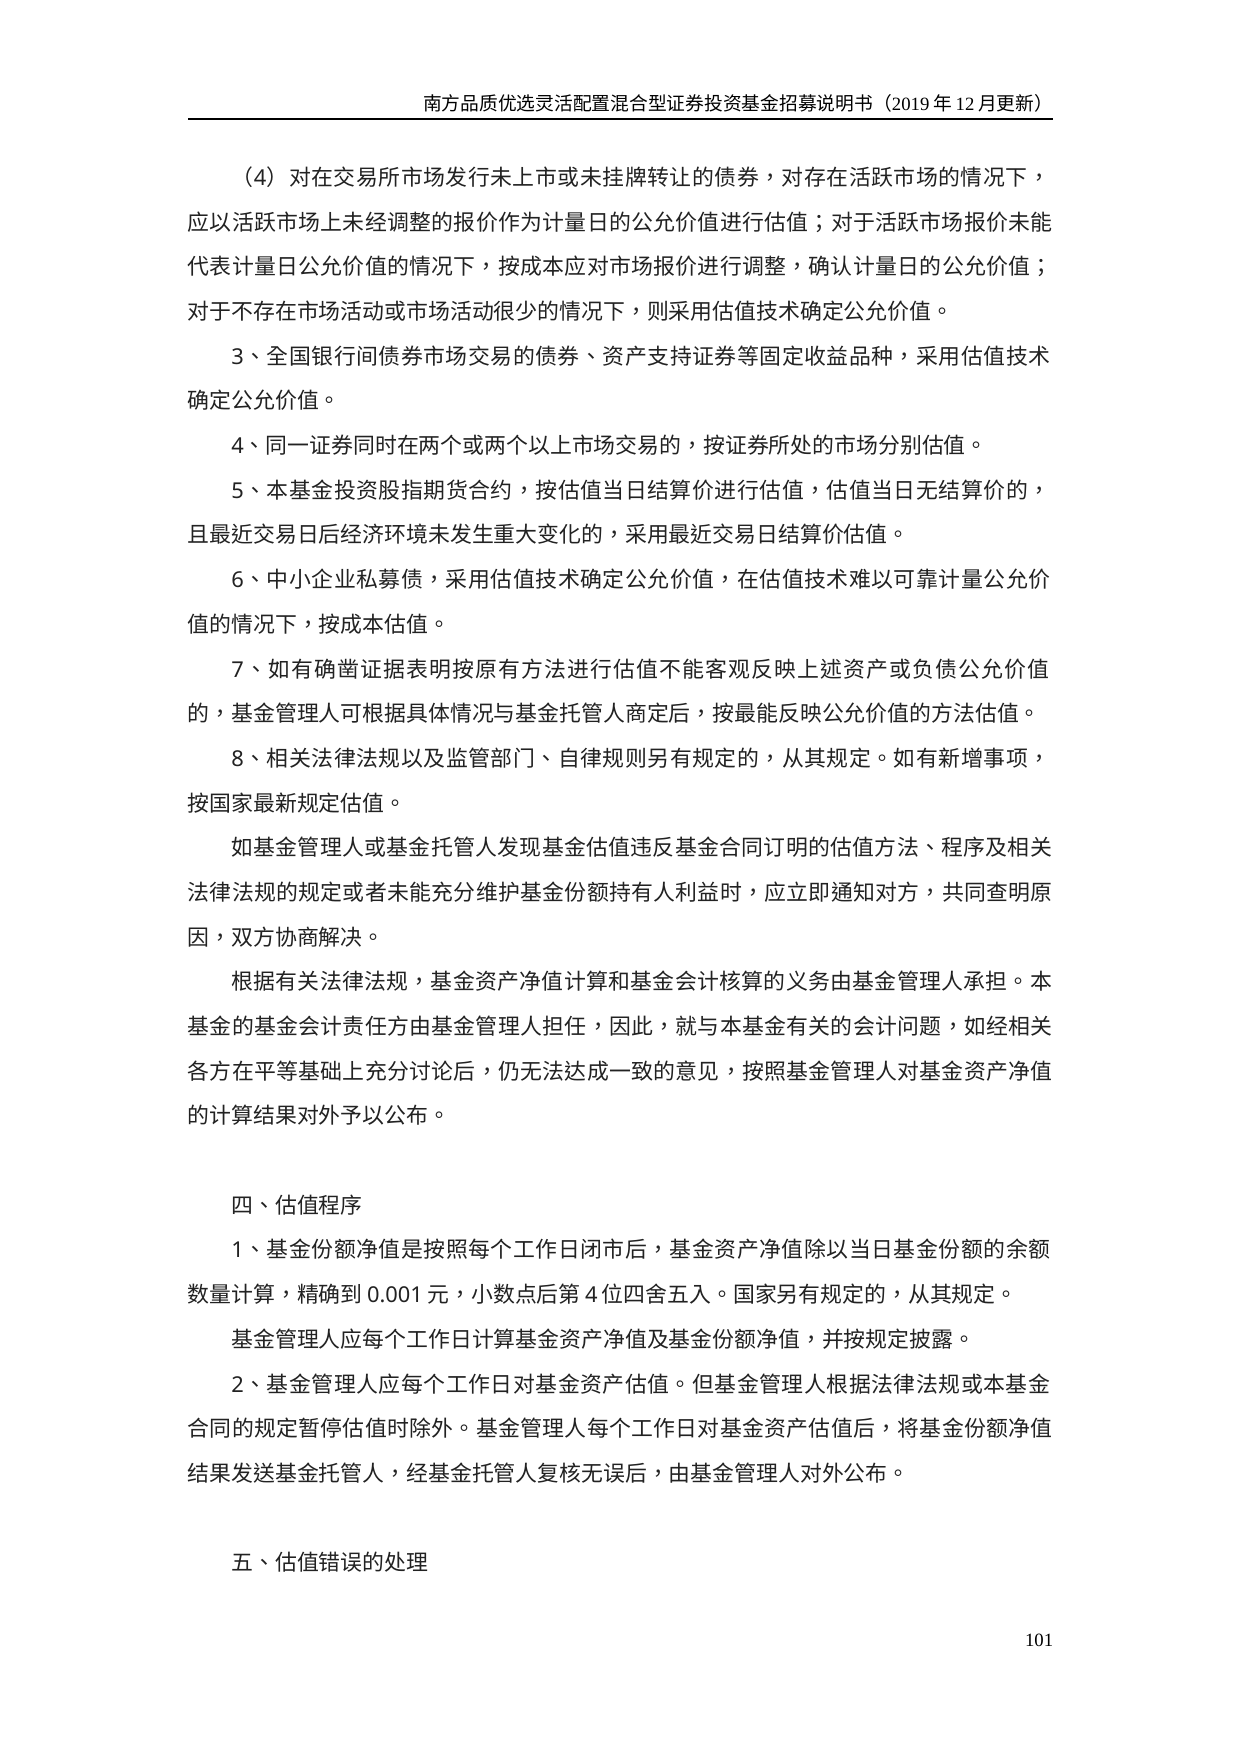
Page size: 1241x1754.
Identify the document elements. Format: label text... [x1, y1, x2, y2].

text 7、如有确凿证据表明按原有方法进行估值不能客观反映上述资产或负债公允价值的，基金管理人可根据具体情况与基金托管人商定后，按最能反映公允价值的方法估值。 [187, 653, 1053, 728]
text 基金管理人应每个工作日计算基金资产净值及基金份额净值，并按规定披露。 [187, 1324, 1053, 1354]
text 6、中小企业私募债，采用估值技术确定公允价值，在估值技术难以可靠计量公允价值的情况下，按成本估值。 [187, 564, 1053, 639]
text 如基金管理人或基金托管人发现基金估值违反基金合同订明的估值方法、程序及相关法律法规的规定或者未能充分维护基金份额持有人利益时，应立即通知对方，共同查明原因，双方协商解决。 [187, 832, 1053, 951]
text 4、同一证券同时在两个或两个以上市场交易的，按证券所处的市场分别估值。 [187, 430, 1053, 460]
text 四、估值程序 [187, 1190, 1053, 1219]
text 2、基金管理人应每个工作日对基金资产估值。但基金管理人根据法律法规或本基金合同的规定暂停估值时除外。基金管理人每个工作日对基金资产估值后，将基金份额净值结果发送基金托管人，经基金托管人复核无误后，由基金管理人对外公布。 [187, 1368, 1053, 1488]
text 1、基金份额净值是按照每个工作日闭市后，基金资产净值除以当日基金份额的余额数量计算，精确到0.001元，小数点后第4位四舍五入。国家另有规定的，从其规定。 [187, 1234, 1053, 1309]
text 五、估值错误的处理 [187, 1547, 1053, 1577]
text 8、相关法律法规以及监管部门、自律规则另有规定的，从其规定。如有新增事项，按国家最新规定估值。 [187, 743, 1053, 817]
text 根据有关法律法规，基金资产净值计算和基金会计核算的义务由基金管理人承担。本基金的基金会计责任方由基金管理人担任，因此，就与本基金有关的会计问题，如经相关各方在平等基础上充分讨论后，仍无法达成一致的意见，按照基金管理人对基金资产净值的计算结果对外予以公布。 [187, 966, 1053, 1130]
text 5、本基金投资股指期货合约，按估值当日结算价进行估值，估值当日无结算价的，且最近交易日后经济环境未发生重大变化的，采用最近交易日结算价估值。 [187, 475, 1053, 549]
text 3、全国银行间债券市场交易的债券、资产支持证券等固定收益品种，采用估值技术确定公允价值。 [187, 341, 1053, 415]
text （4）对在交易所市场发行未上市或未挂牌转让的债券，对存在活跃市场的情况下，应以活跃市场上未经调整的报价作为计量日的公允价值进行估值；对于活跃市场报价未能代表计量日公允价值的情况下，按成本应对市场报价进行调整，确认计量日的公允价值；对于不存在市场活动或市场活动很少的情况下，则采用估值技术确定公允价值。 [187, 162, 1053, 326]
